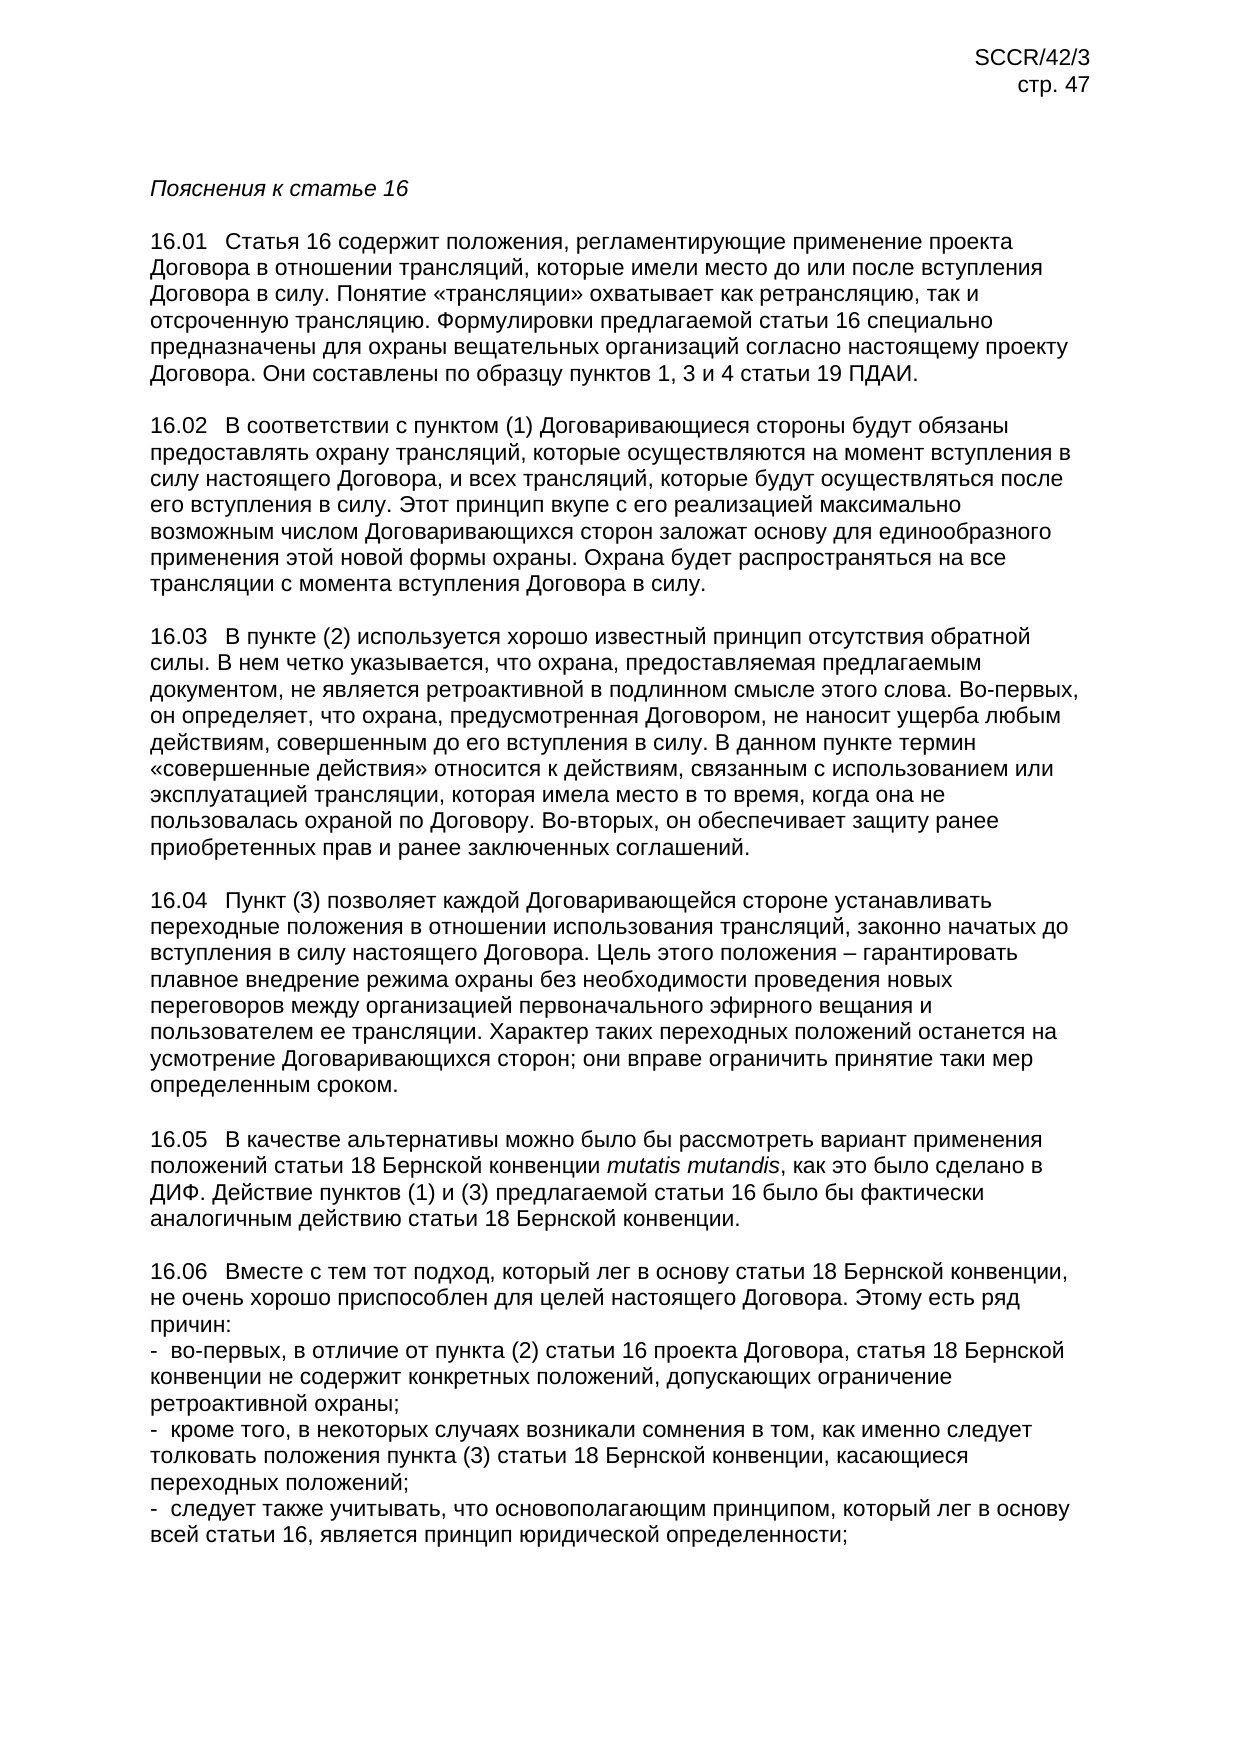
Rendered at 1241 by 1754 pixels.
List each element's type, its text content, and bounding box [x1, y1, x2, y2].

text 16.02 В соответствии с пунктом (1) Договаривающиеся стороны будут обязаны предоставлять охрану трансляций, которые осуществляются на момент вступления в силу настоящего Договора, и всех трансляций, которые будут осуществляться после его вступления в силу. Этот принцип вкупе с его реализацией максимально возможным числом Договаривающихся сторон заложат основу для единообразного применения этой новой формы охраны. Охрана будет распространяться на все трансляции с момента вступления Договора в силу. [150, 412, 1090, 597]
text 16.03 В пункте (2) используется хорошо известный принцип отсутствия обратной силы. В нем четко указывается, что охрана, предоставляемая предлагаемым документом, не является ретроактивной в подлинном смысле этого слова. Во-первых, он определяет, что охрана, предусмотренная Договором, не наносит ущерба любым действиям, совершенным до его вступления в силу. В данном пункте термин «совершенные действия» относится к действиям, связанным с использованием или эксплуатацией трансляции, которая имела место в то время, когда она не пользовалась охраной по Договору. Во-вторых, он обеспечивает защиту ранее приобретенных прав и ранее заключенных соглашений. [150, 623, 1090, 860]
text 16.06 Вместе с тем тот подход, который лег в основу статьи 18 Бернской конвенции, не очень хорошо приспособлен для целей настоящего Договора. Этому есть ряд причин: [150, 1258, 1090, 1337]
text 16.04 Пункт (3) позволяет каждой Договаривающейся стороне устанавливать переходные положения в отношении использования трансляций, законно начатых до вступления в силу настоящего Договора. Цель этого положения – гарантировать плавное внедрение режима охраны без необходимости проведения новых переговоров между организацией первоначального эфирного вещания и пользователем ее трансляции. Характер таких переходных положений останется на усмотрение Договаривающихся сторон; они вправе ограничить принятие таки мер определенным сроком. [150, 887, 1090, 1097]
text 16.01 Статья 16 содержит положения, регламентирующие применение проекта Договора в отношении трансляций, которые имели место до или после вступления Договора в силу. Понятие «трансляции» охватывает как ретрансляцию, так и отсроченную трансляцию. Формулировки предлагаемой статьи 16 специально предназначены для охраны вещательных организаций согласно настоящему проекту Договора. Они составлены по образцу пунктов 1, 3 и 4 статьи 19 ПДАИ. [150, 228, 1090, 386]
text Пояснения к статье 16 [150, 175, 1090, 201]
text - кроме того, в некоторых случаях возникали сомнения в том, как именно следует толковать положения пункта (3) статьи 18 Бернской конвенции, касающиеся переходных положений; [150, 1416, 1090, 1495]
text 16.05 В качестве альтернативы можно было бы рассмотреть вариант применения положений статьи 18 Бернской конвенции mutatis mutandis, как это было сделано в ДИФ. Действие пунктов (1) и (3) предлагаемой статьи 16 было бы фактически аналогичным действию статьи 18 Бернской конвенции. [150, 1126, 1090, 1232]
text - во-первых, в отличие от пункта (2) статьи 16 проекта Договора, статья 18 Бернской конвенции не содержит конкретных положений, допускающих ограничение ретроактивной охраны; [150, 1337, 1090, 1416]
text - следует также учитывать, что основополагающим принципом, который лег в основу всей статьи 16, является принцип юридической определенности; [150, 1495, 1090, 1548]
